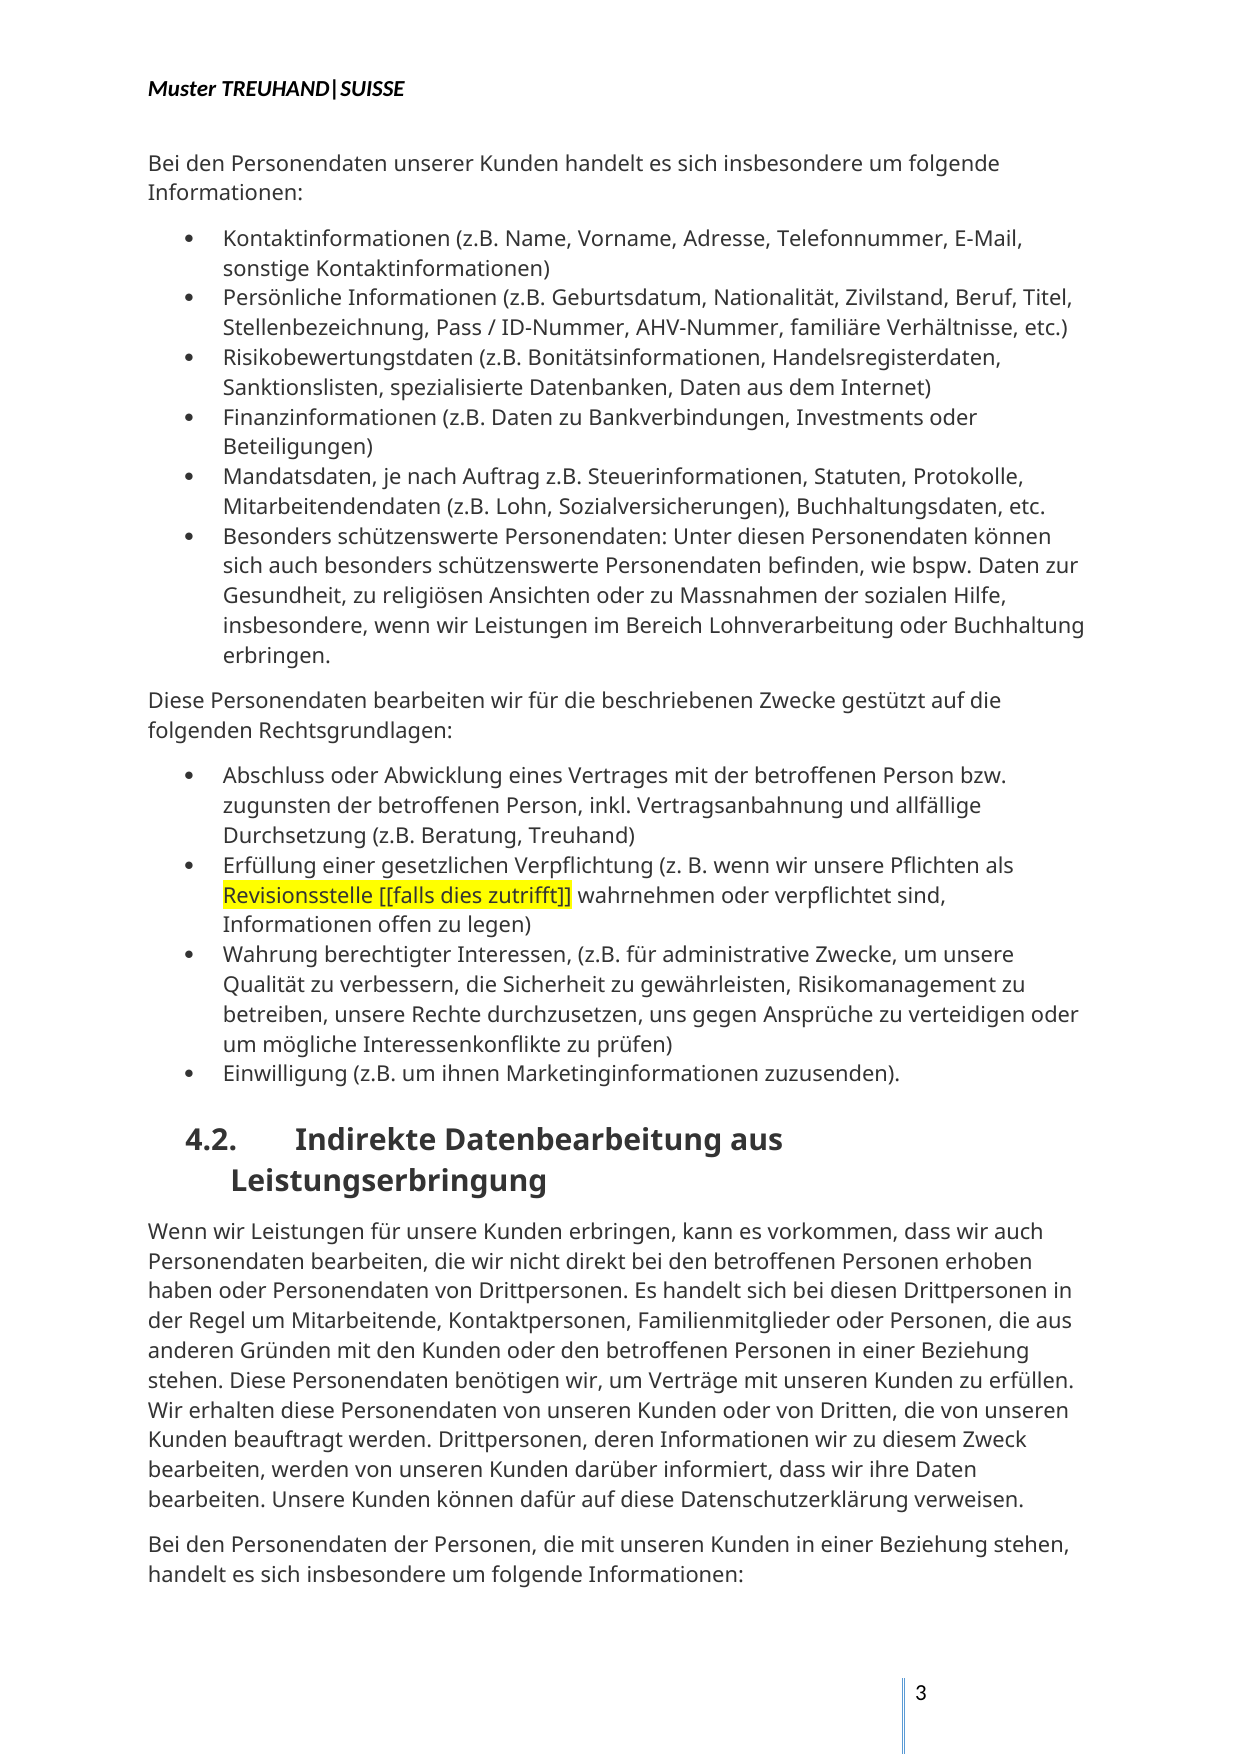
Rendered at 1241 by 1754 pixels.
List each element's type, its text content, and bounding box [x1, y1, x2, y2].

list Besonders schützenswerte Personendaten: Unter diesen Personendaten können sich auch besonders schützenswerte Personendaten befinden, wie bspw. Daten zur Gesundheit, zu religiösen Ansichten oder zu Massnahmen der sozialen Hilfe, insbesondere, wenn wir Leistungen im Bereich Lohnverarbeitung oder Buchhaltung erbringen. [185, 521, 1093, 670]
list Kontaktinformationen (z.B. Name, Vorname, Adresse, Telefonnummer, E-Mail, sonstige Kontaktinformationen) [185, 223, 1093, 282]
list Abschluss oder Abwicklung eines Vertrages mit der betroffenen Person bzw. zugunsten der betroffenen Person, inkl. Vertragsanbahnung und allfällige Durchsetzung (z.B. Beratung, Treuhand) [185, 761, 1093, 850]
list Einwilligung (z.B. um ihnen Marketinginformationen zuzusenden). [185, 1058, 1093, 1118]
list Mandatsdaten, je nach Auftrag z.B. Steuerinformationen, Statuten, Protokolle, Mitarbeitendendaten (z.B. Lohn, Sozialversicherungen), Buchhaltungsdaten, etc. [185, 461, 1093, 521]
text Bei den Personendaten unserer Kunden handelt es sich insbesondere um folgende Informationen: [148, 148, 1093, 207]
text Wenn wir Leistungen für unsere Kunden erbringen, kann es vorkommen, dass wir auch Personendaten bearbeiten, die wir nicht direkt bei den betroffenen Personen erhoben haben oder Personendaten von Drittpersonen. Es handelt sich bei diesen Drittpersonen in der Regel um Mitarbeitende, Kontaktpersonen, Familienmitglieder oder Personen, die aus anderen Gründen mit den Kunden oder den betroffenen Personen in einer Beziehung stehen. Diese Personendaten benötigen wir, um Verträge mit unseren Kunden zu erfüllen. Wir erhalten diese Personendaten von unseren Kunden oder von Dritten, die von unseren Kunden beauftragt werden. Drittpersonen, deren Informationen wir zu diesem Zweck bearbeiten, werden von unseren Kunden darüber informiert, dass wir ihre Daten bearbeiten. Unsere Kunden können dafür auf diese Datenschutzerklärung verweisen. [148, 1216, 1093, 1514]
list Wahrung berechtigter Interessen, (z.B. für administrative Zwecke, um unsere Qualität zu verbessern, die Sicherheit zu gewährleisten, Risikomanagement zu betreiben, unsere Rechte durchzusetzen, uns gegen Ansprüche zu verteidigen oder um mögliche Interessenkonflikte zu prüfen) [185, 939, 1093, 1058]
list Erfüllung einer gesetzlichen Verpflichtung (z. B. wenn wir unsere Pflichten als Revisionsstelle [[falls dies zutrifft]] wahrnehmen oder verpflichtet sind, Informationen offen zu legen) [185, 850, 1093, 939]
list Risikobewertungstdaten (z.B. Bonitätsinformationen, Handelsregisterdaten, Sanktionslisten, spezialisierte Datenbanken, Daten aus dem Internet) [185, 342, 1093, 402]
list Persönliche Informationen (z.B. Geburtsdatum, Nationalität, Zivilstand, Beruf, Titel, Stellenbezeichnung, Pass / ID-Nummer, AHV-Nummer, familiäre Verhältnisse, etc.) [185, 282, 1093, 342]
list Indirekte Datenbearbeitung aus Leistungserbringung [185, 1118, 1093, 1200]
text Bei den Personendaten der Personen, die mit unseren Kunden in einer Beziehung stehen, handelt es sich insbesondere um folgende Informationen: [148, 1529, 1093, 1589]
text Diese Personendaten bearbeiten wir für die beschriebenen Zwecke gestützt auf die folgenden Rechtsgrundlagen: [148, 685, 1093, 745]
list Finanzinformationen (z.B. Daten zu Bankverbindungen, Investments oder Beteiligungen) [185, 402, 1093, 461]
